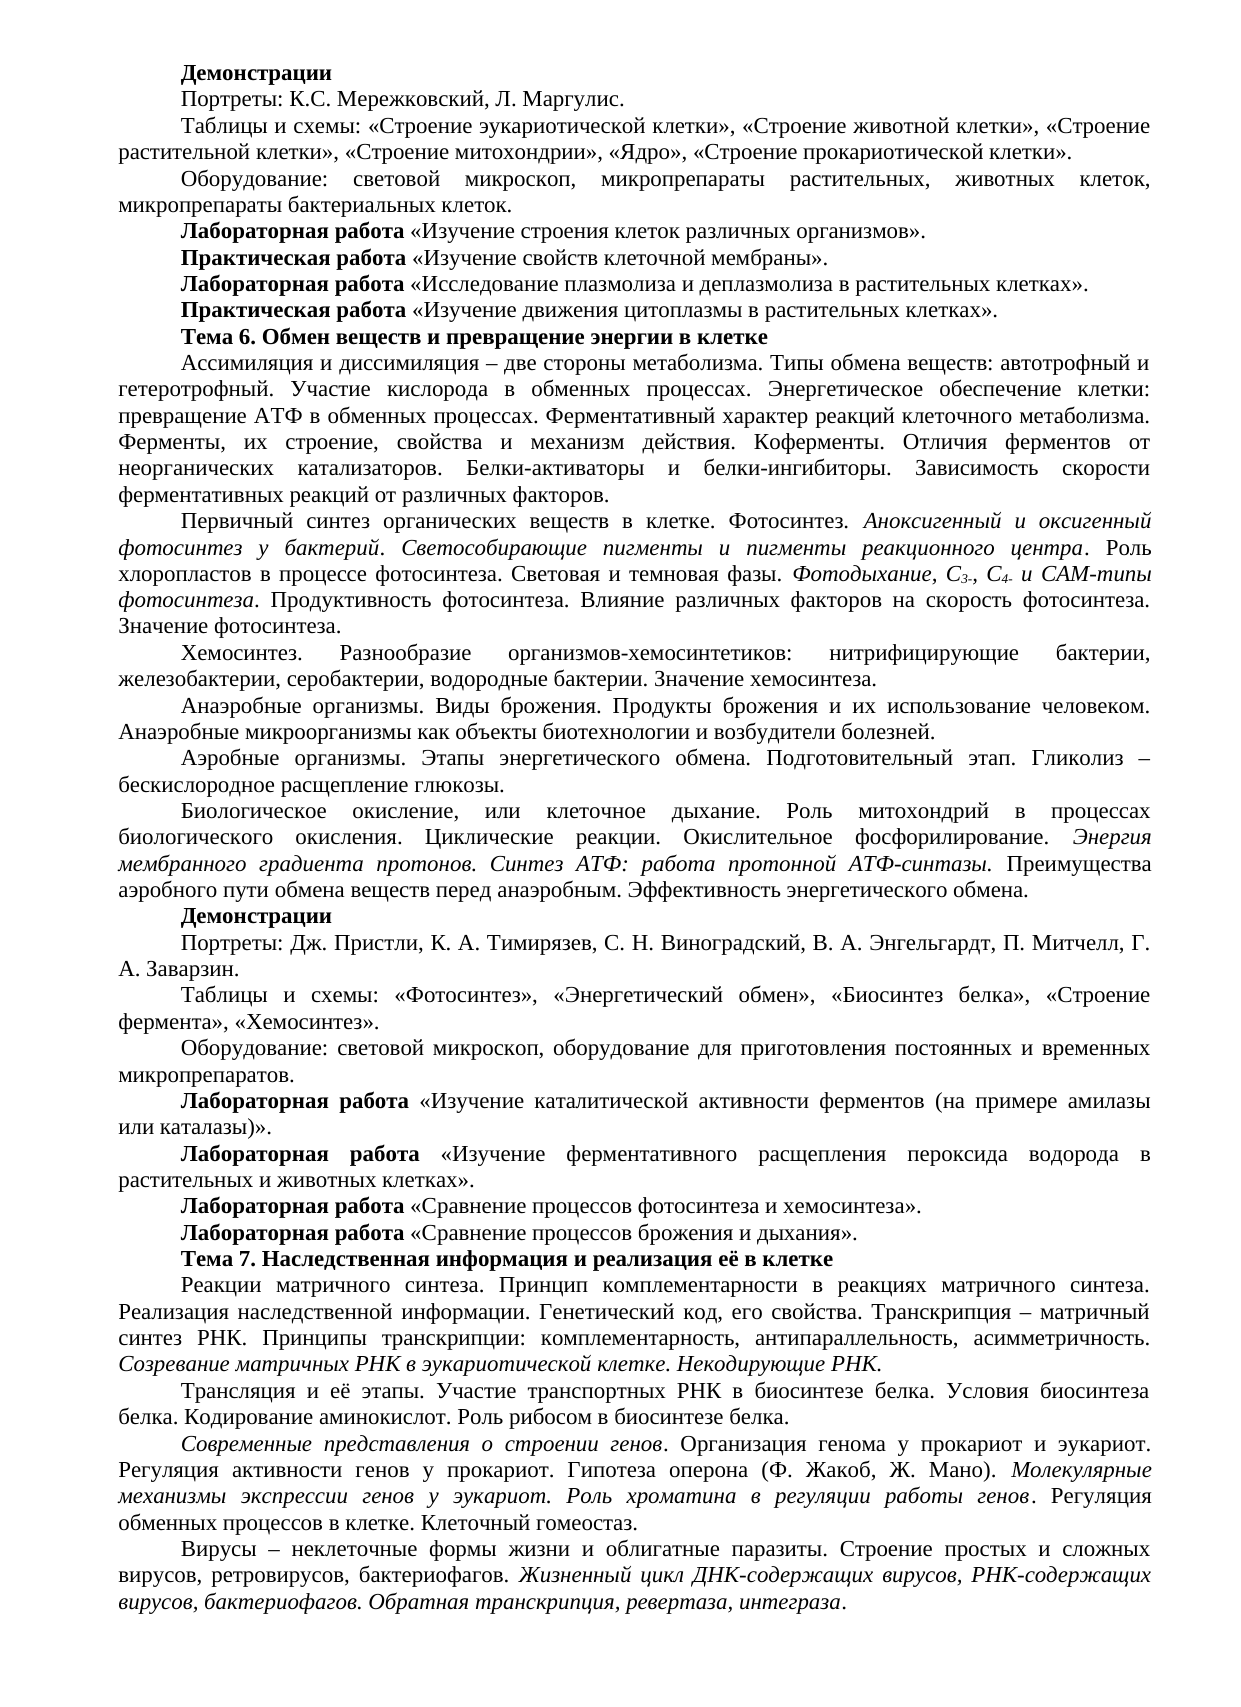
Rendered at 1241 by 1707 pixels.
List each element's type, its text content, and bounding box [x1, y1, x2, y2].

text Лабораторная работа «Сравнение процессов фотосинтеза и хемосинтеза». [118, 1192, 1152, 1219]
text Лабораторная работа «Исследование плазмолиза и деплазмолиза в растительных клетках». [118, 270, 1152, 296]
text Портреты: К.С. Мережковский, Л. Маргулис. [118, 86, 1152, 112]
text Тема 6. Обмен веществ и превращение энергии в клетке [118, 323, 1152, 349]
text Биологическое окисление, или клеточное дыхание. Роль митохондрий в процессах биологического окисления. Циклические реакции. Окислительное фосфорилирование. Энергия мембранного градиента протонов. Синтез АТФ: работа протонной АТФ-синтазы. Преимущества аэробного пути обмена веществ перед анаэробным. Эффективность энергетического обмена. [118, 797, 1152, 902]
text Первичный синтез органических веществ в клетке. Фотосинтез. Аноксигенный и оксигенный фотосинтез у бактерий. Светособирающие пигменты и пигменты реакционного центра. Роль хлоропластов в процессе фотосинтеза. Световая и темновая фазы. Фотодыхание, С3-, C4- и CAM-типы фотосинтеза. Продуктивность фотосинтеза. Влияние различных факторов на скорость фотосинтеза. Значение фотосинтеза. [118, 507, 1152, 639]
text Таблицы и схемы: «Строение эукариотической клетки», «Строение животной клетки», «Строение растительной клетки», «Строение митохондрии», «Ядро», «Строение прокариотической клетки». [118, 112, 1152, 164]
text Практическая работа «Изучение свойств клеточной мембраны». [118, 244, 1152, 270]
text Демонстрации [118, 59, 1152, 86]
text Вирусы – неклеточные формы жизни и облигатные паразиты. Строение простых и сложных вирусов, ретровирусов, бактериофагов. Жизненный цикл ДНК-содержащих вирусов, РНК-содержащих вирусов, бактериофагов. Обратная транскрипция, ревертаза, интеграза. [118, 1535, 1152, 1614]
text Демонстрации [118, 902, 1152, 929]
text Лабораторная работа «Изучение строения клеток различных организмов». [118, 217, 1152, 244]
text Реакции матричного синтеза. Принцип комплементарности в реакциях матричного синтеза. Реализация наследственной информации. Генетический код, его свойства. Транскрипция – матричный синтез РНК. Принципы транскрипции: комплементарность, антипараллельность, асимметричность. Созревание матричных РНК в эукариотической клетке. Некодирующие РНК. [118, 1271, 1152, 1377]
text Анаэробные организмы. Виды брожения. Продукты брожения и их использование человеком. Анаэробные микроорганизмы как объекты биотехнологии и возбудители болезней. [118, 692, 1152, 744]
text Трансляция и её этапы. Участие транспортных РНК в биосинтезе белка. Условия биосинтеза белка. Кодирование аминокислот. Роль рибосом в биосинтезе белка. [118, 1377, 1152, 1429]
text Оборудование: световой микроскоп, оборудование для приготовления постоянных и временных микропрепаратов. [118, 1034, 1152, 1087]
text Лабораторная работа «Изучение каталитической активности ферментов (на примере амилазы или каталазы)». [118, 1087, 1152, 1140]
text Практическая работа «Изучение движения цитоплазмы в растительных клетках». [118, 296, 1152, 323]
text Портреты: Дж. Пристли, К. А. Тимирязев, С. Н. Виноградский, В. А. Энгельгардт, П. Митчелл, Г. А. Заварзин. [118, 929, 1152, 982]
text Оборудование: световой микроскоп, микропрепараты растительных, животных клеток, микропрепараты бактериальных клеток. [118, 164, 1152, 217]
text Лабораторная работа «Изучение ферментативного расщепления пероксида водорода в растительных и животных клетках». [118, 1140, 1152, 1192]
text Аэробные организмы. Этапы энергетического обмена. Подготовительный этап. Гликолиз – бескислородное расщепление глюкозы. [118, 744, 1152, 797]
text Тема 7. Наследственная информация и реализация её в клетке [118, 1245, 1152, 1271]
text Таблицы и схемы: «Фотосинтез», «Энергетический обмен», «Биосинтез белка», «Строение фермента», «Хемосинтез». [118, 982, 1152, 1034]
text Ассимиляция и диссимиляция – две стороны метаболизма. Типы обмена веществ: автотрофный и гетеротрофный. Участие кислорода в обменных процессах. Энергетическое обеспечение клетки: превращение АТФ в обменных процессах. Ферментативный характер реакций клеточного метаболизма. Ферменты, их строение, свойства и механизм действия. Коферменты. Отличия ферментов от неорганических катализаторов. Белки-активаторы и белки-ингибиторы. Зависимость скорости ферментативных реакций от различных факторов. [118, 349, 1152, 507]
text Хемосинтез. Разнообразие организмов-хемосинтетиков: нитрифицирующие бактерии, железобактерии, серобактерии, водородные бактерии. Значение хемосинтеза. [118, 639, 1152, 692]
text Современные представления о строении генов. Организация генома у прокариот и эукариот. Регуляция активности генов у прокариот. Гипотеза оперона (Ф. Жакоб, Ж. Мано). Молекулярные механизмы экспрессии генов у эукариот. Роль хроматина в регуляции работы генов. Регуляция обменных процессов в клетке. Клеточный гомеостаз. [118, 1429, 1152, 1535]
text Лабораторная работа «Сравнение процессов брожения и дыхания». [118, 1219, 1152, 1245]
